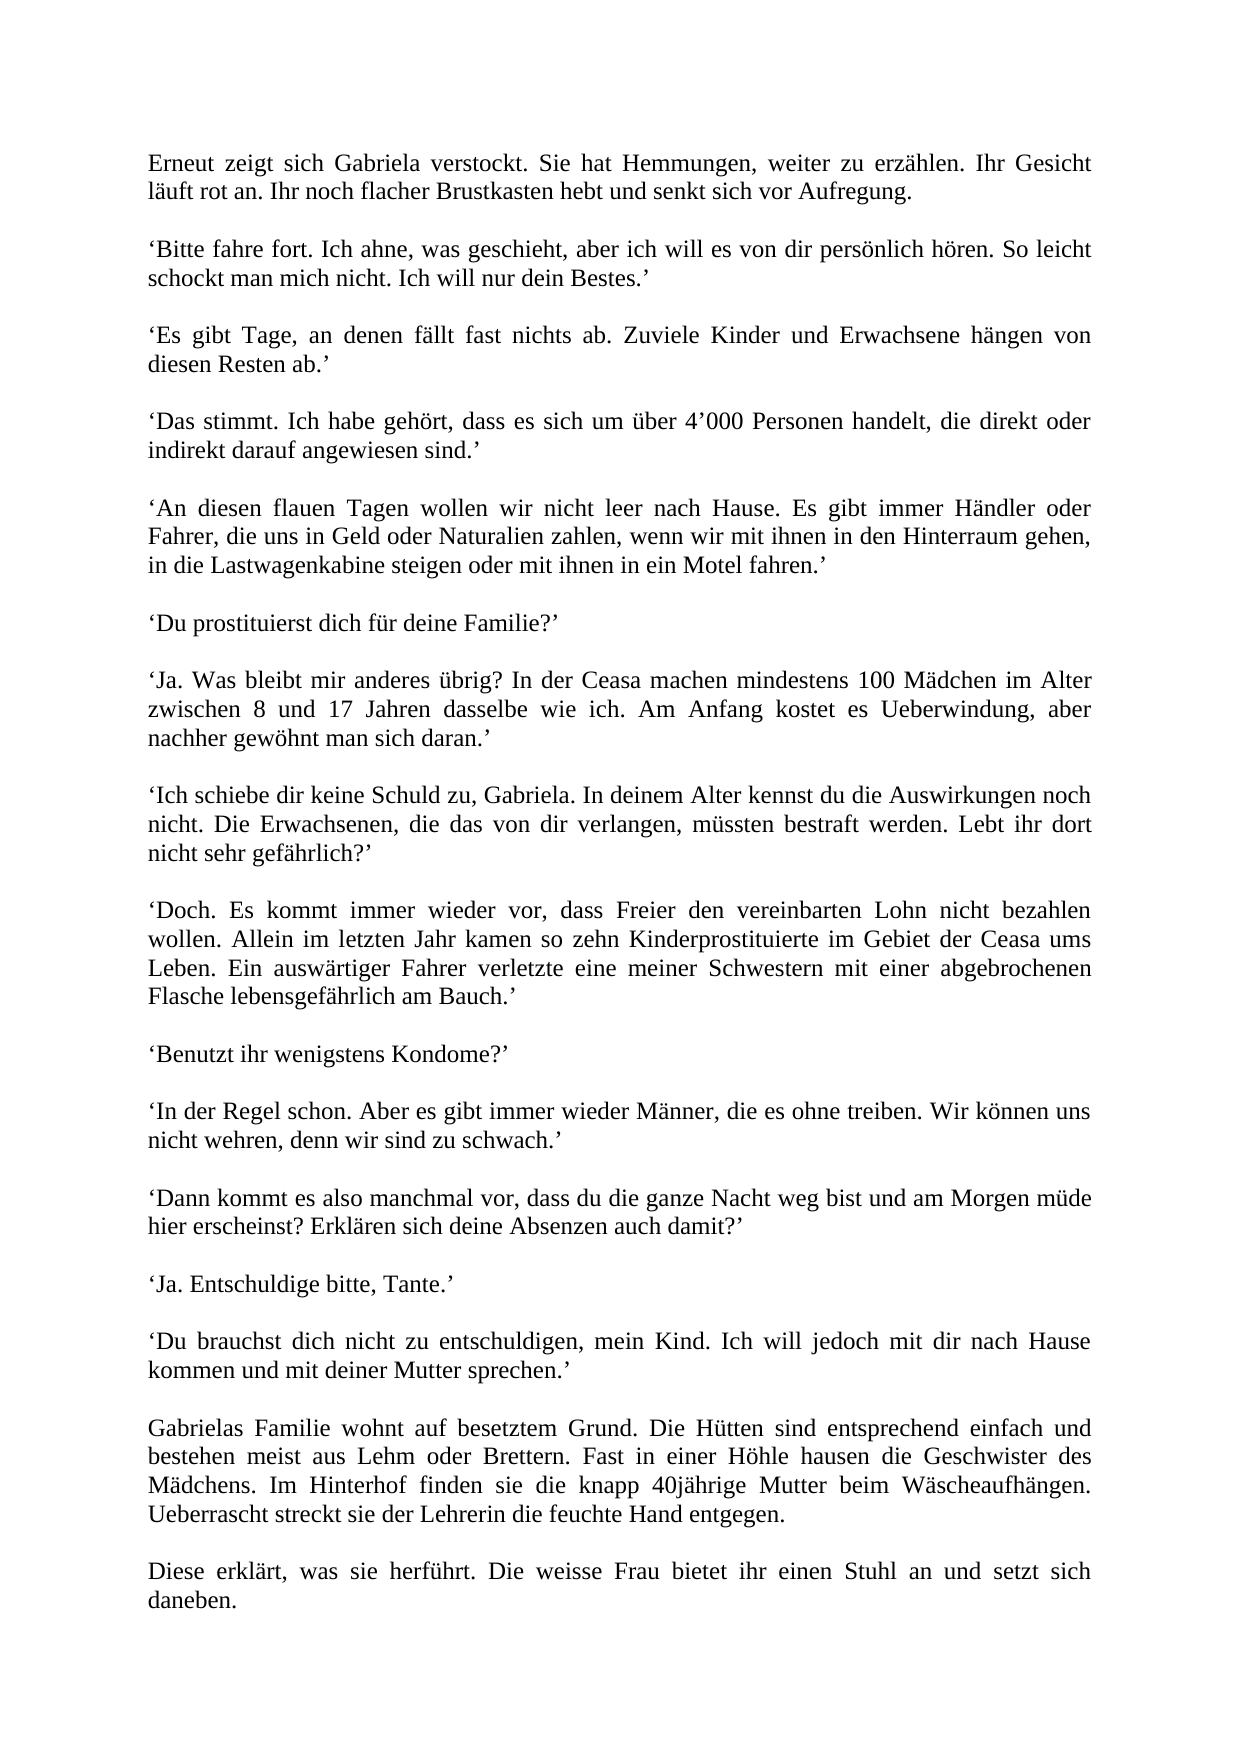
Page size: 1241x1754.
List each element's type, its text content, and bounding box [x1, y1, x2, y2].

text ‘Das stimmt. Ich habe gehört, dass es sich um über 4’000 Personen handelt, die direkt oder indirekt darauf angewiesen sind.’ [148, 406, 1093, 464]
text Diese erklärt, was sie herführt. Die weisse Frau bietet ihr einen Stuhl an und setzt sich daneben. [148, 1556, 1093, 1614]
text Erneut zeigt sich Gabriela verstockt. Sie hat Hemmungen, weiter zu erzählen. Ihr Gesicht läuft rot an. Ihr noch flacher Brustkasten hebt und senkt sich vor Aufregung. [148, 148, 1093, 205]
text ‘An diesen flauen Tagen wollen wir nicht leer nach Hause. Es gibt immer Händler oder Fahrer, die uns in Geld oder Naturalien zahlen, wenn wir mit ihnen in den Hinterraum gehen, in die Lastwagenkabine steigen oder mit ihnen in ein Motel fahren.’ [148, 493, 1093, 579]
text ‘Ja. Was bleibt mir anderes übrig? In der Ceasa machen mindestens 100 Mädchen im Alter zwischen 8 und 17 Jahren dasselbe wie ich. Am Anfang kostet es Ueberwindung, aber nachher gewöhnt man sich daran.’ [148, 665, 1093, 751]
text ‘Ja. Entschuldige bitte, Tante.’ [148, 1269, 1093, 1298]
text ‘Benutzt ihr wenigstens Kondome?’ [148, 1039, 1093, 1068]
text ‘Du prostituierst dich für deine Familie?’ [148, 608, 1093, 636]
text ‘Ich schiebe dir keine Schuld zu, Gabriela. In deinem Alter kennst du die Auswirkungen noch nicht. Die Erwachsenen, die das von dir verlangen, müssten bestraft werden. Lebt ihr dort nicht sehr gefährlich?’ [148, 780, 1093, 866]
text ‘Dann kommt es also manchmal vor, dass du die ganze Nacht weg bist und am Morgen müde hier erscheinst? Erklären sich deine Absenzen auch damit?’ [148, 1183, 1093, 1240]
text ‘Du brauchst dich nicht zu entschuldigen, mein Kind. Ich will jedoch mit dir nach Hause kommen und mit deiner Mutter sprechen.’ [148, 1326, 1093, 1384]
text ‘In der Regel schon. Aber es gibt immer wieder Männer, die es ohne treiben. Wir können uns nicht wehren, denn wir sind zu schwach.’ [148, 1096, 1093, 1154]
text ‘Doch. Es kommt immer wieder vor, dass Freier den vereinbarten Lohn nicht bezahlen wollen. Allein im letzten Jahr kamen so zehn Kinderprostituierte im Gebiet der Ceasa ums Leben. Ein auswärtiger Fahrer verletzte eine meiner Schwestern mit einer abgebrochenen Flasche lebensgefährlich am Bauch.’ [148, 895, 1093, 1010]
text ‘Es gibt Tage, an denen fällt fast nichts ab. Zuviele Kinder und Erwachsene hängen von diesen Resten ab.’ [148, 320, 1093, 378]
text Gabrielas Familie wohnt auf besetztem Grund. Die Hütten sind entsprechend einfach und bestehen meist aus Lehm oder Brettern. Fast in einer Höhle hausen die Geschwister des Mädchens. Im Hinterhof finden sie die knapp 40jährige Mutter beim Wäscheaufhängen. Ueberrascht streckt sie der Lehrerin die feuchte Hand entgegen. [148, 1413, 1093, 1528]
text ‘Bitte fahre fort. Ich ahne, was geschieht, aber ich will es von dir persönlich hören. So leicht schockt man mich nicht. Ich will nur dein Bestes.’ [148, 234, 1093, 291]
